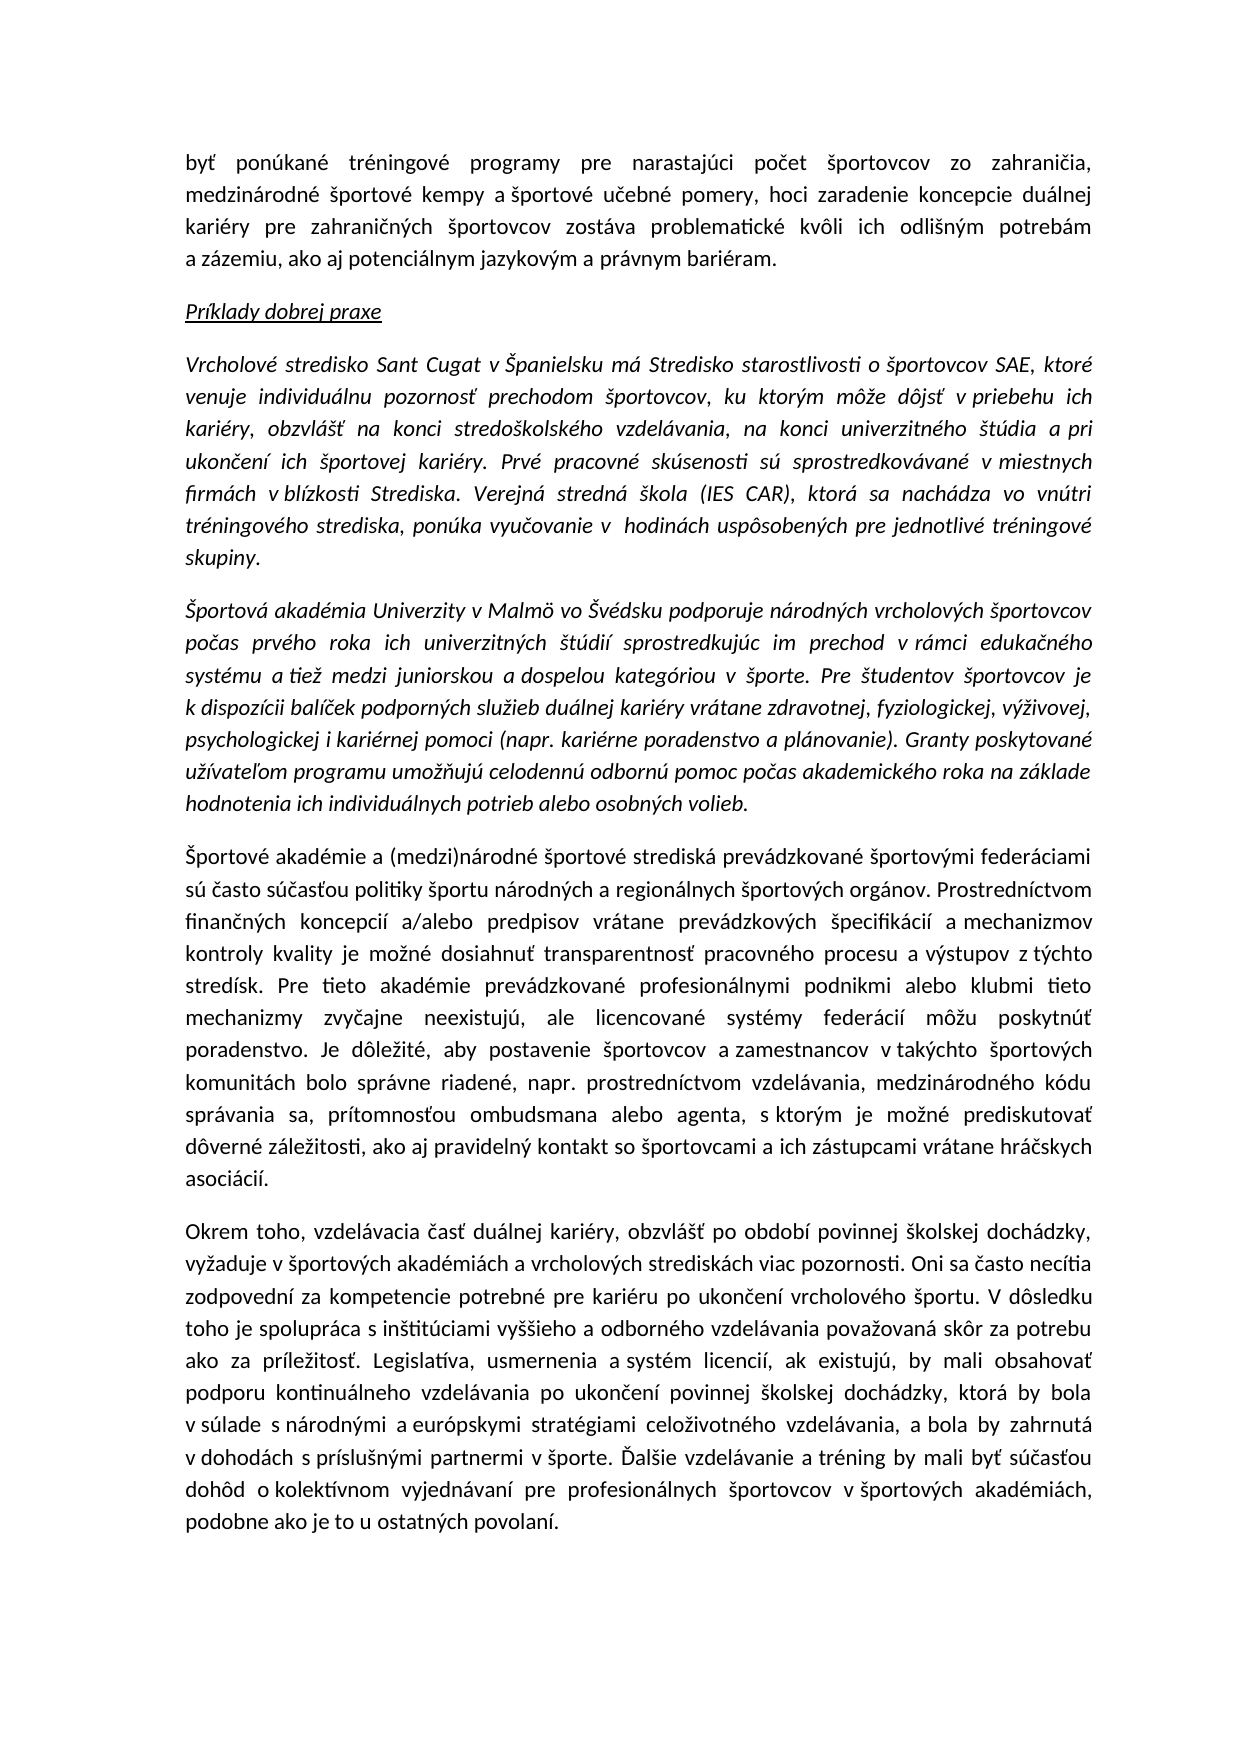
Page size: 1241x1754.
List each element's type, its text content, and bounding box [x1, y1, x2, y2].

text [185, 148, 1093, 272]
text Príklady dobrej praxe [185, 297, 1093, 325]
text Okrem toho, vzdelávacia časť duálnej kariéry, obzvlášť po období povinnej školskej dochádzky, vyžaduje v športových akadémiách a vrcholových strediskách viac pozornosti. Oni sa často necítia zodpovední za kompetencie potrebné pre kariéru po ukončení vrcholového športu. V dôsledku toho je spolupráca s inštitúciami vyššieho a odborného vzdelávania považovaná skôr za potrebu ako za príležitosť. Legislatíva, usmernenia a systém licencií, ak existujú, by mali obsahovať podporu kontinuálneho vzdelávania po ukončení povinnej školskej dochádzky, ktorá by bola v súlade s národnými a európskymi stratégiami celoživotného vzdelávania, a bola by zahrnutá v dohodách s príslušnými partnermi v športe. Ďalšie vzdelávanie a tréning by mali byť súčasťou dohôd o kolektívnom vyjednávaní pre profesionálnych športovcov v športových akadémiách, podobne ako je to u ostatných povolaní. [185, 1217, 1093, 1535]
text Športové akadémie a (medzi)národné športové strediská prevádzkované športovými federáciami sú často súčasťou politiky športu národných a regionálnych športových orgánov. Prostredníctvom finančných koncepcií a/alebo predpisov vrátane prevádzkových špecifikácií a mechanizmov kontroly kvality je možné dosiahnuť transparentnosť pracovného procesu a výstupov z týchto stredísk. Pre tieto akadémie prevádzkované profesionálnymi podnikmi alebo klubmi tieto mechanizmy zvyčajne neexistujú, ale licencované systémy federácií môžu poskytnúť poradenstvo. Je dôležité, aby postavenie športovcov a zamestnancov v takýchto športových komunitách bolo správne riadené, napr. prostredníctvom vzdelávania, medzinárodného kódu správania sa, prítomnosťou ombudsmana alebo agenta, s ktorým je možné prediskutovať dôverné záležitosti, ako aj pravidelný kontakt so športovcami a ich zástupcami vrátane hráčskych asociácií. [185, 842, 1093, 1192]
text Športová akadémia Univerzity v Malmö vo Švédsku podporuje národných vrcholových športovcov počas prvého roka ich univerzitných štúdií sprostredkujúc im prechod v rámci edukačného systému a tiež medzi juniorskou a dospelou kategóriou v športe. Pre študentov športovcov je k dispozícii balíček podporných služieb duálnej kariéry vrátane zdravotnej, fyziologickej, výživovej, psychologickej i kariérnej pomoci (napr. kariérne poradenstvo a plánovanie). Granty poskytované užívateľom programu umožňujú celodennú odbornú pomoc počas akademického roka na základe hodnotenia ich individuálnych potrieb alebo osobných volieb. [185, 596, 1093, 817]
text Vrcholové stredisko Sant Cugat v Španielsku má Stredisko starostlivosti o športovcov SAE, ktoré venuje individuálnu pozornosť prechodom športovcov, ku ktorým môže dôjsť v priebehu ich kariéry, obzvlášť na konci stredoškolského vzdelávania, na konci univerzitného štúdia a pri ukončení ich športovej kariéry. Prvé pracovné skúsenosti sú sprostredkovávané v miestnych firmách v blízkosti Strediska. Verejná stredná škola (IES CAR), ktorá sa nachádza vo vnútri tréningového strediska, ponúka vyučovanie v hodinách uspôsobených pre jednotlivé tréningové skupiny. [185, 350, 1093, 571]
